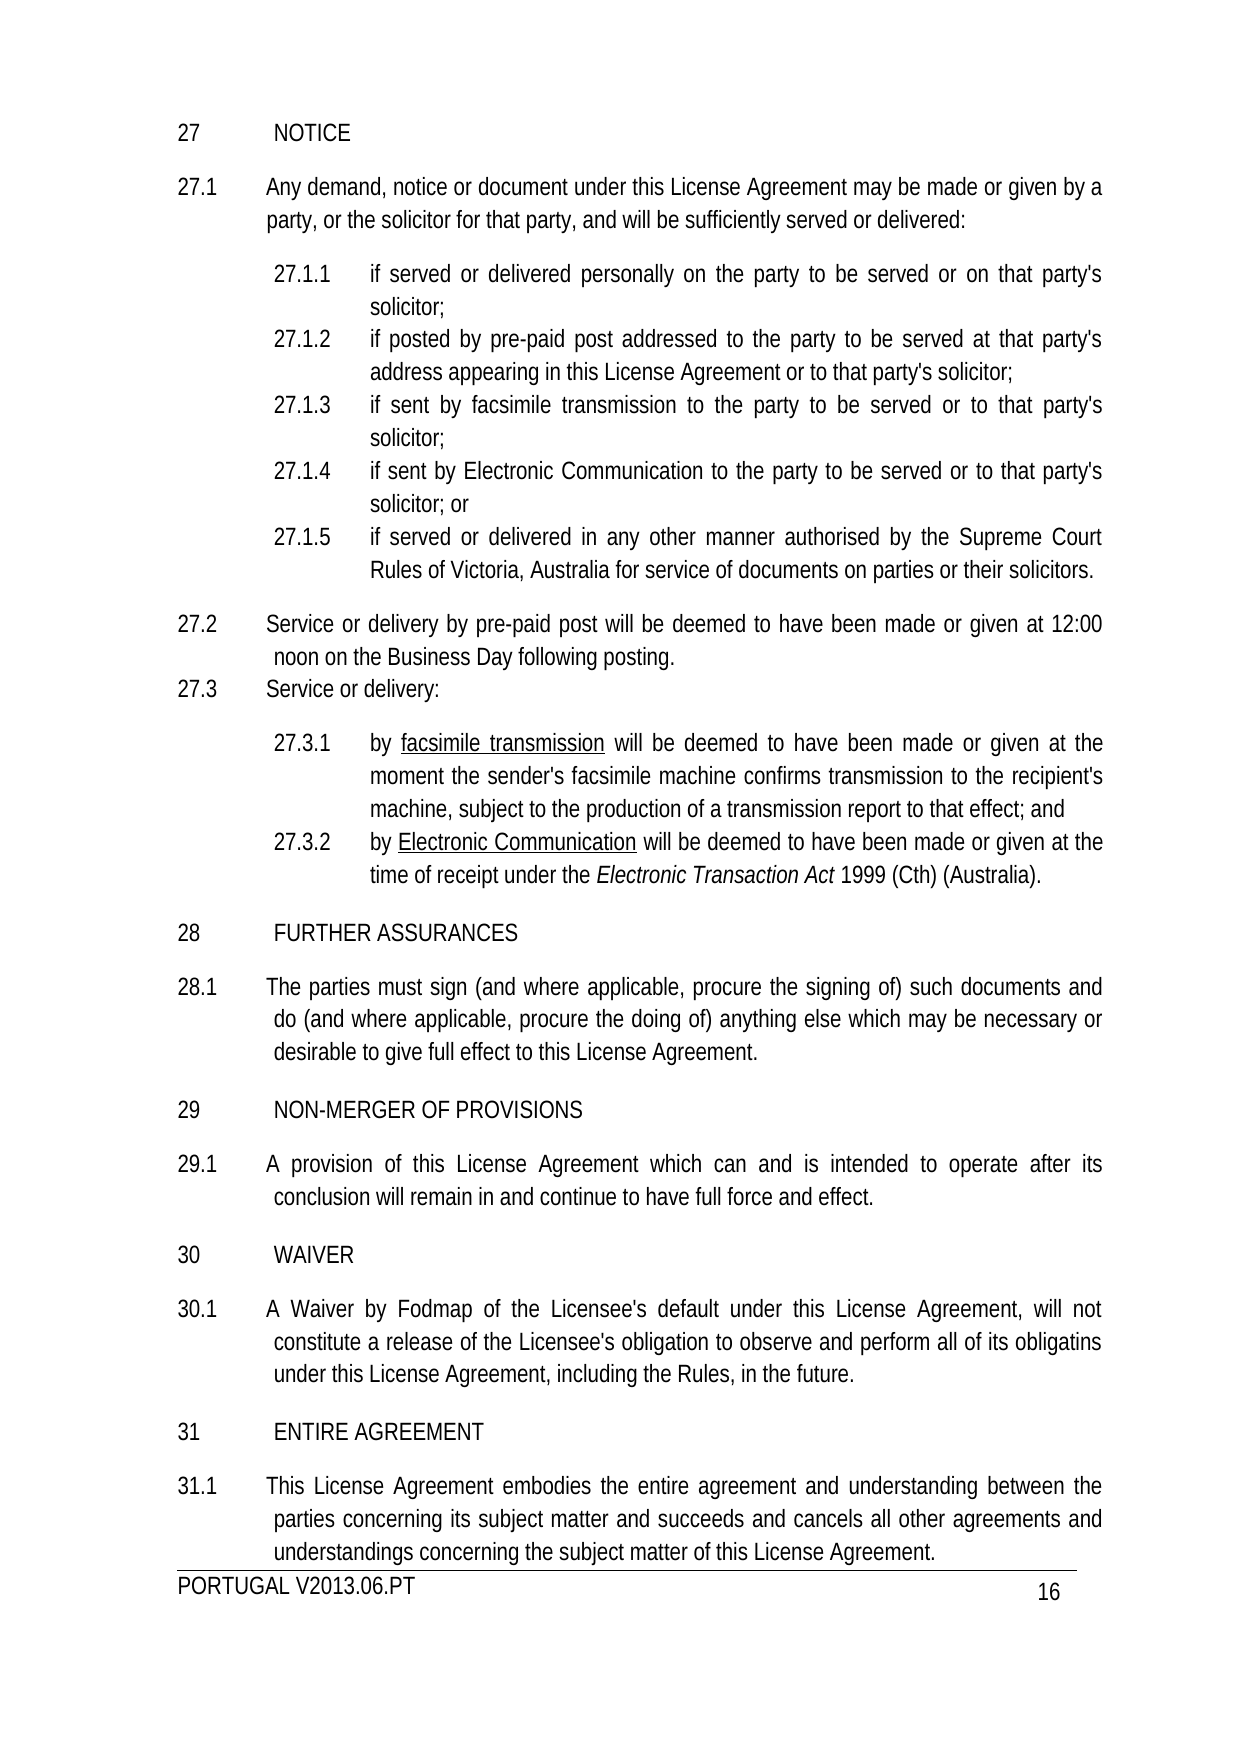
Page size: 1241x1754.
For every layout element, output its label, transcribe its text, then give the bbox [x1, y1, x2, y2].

text if sent by facsimile transmission to the party to be served or to that party's solicitor; [273, 390, 1104, 452]
text A Waiver by Fodmap of the Licensee's default under this License Agreement, will not constitute a release of the Licensee's obligation to observe and perform all of its obligatins under this License Agreement, including the Rules, in the future. [177, 1293, 1104, 1388]
text if served or delivered personally on the party to be served or on that party's solicitor; [273, 258, 1104, 320]
subtitle Non-Merger of Provisions [177, 1095, 1104, 1124]
text Any demand, notice or document under this License Agreement may be made or given by a party, or the solicitor for that party, and will be sufficiently served or delivered: [177, 172, 1104, 233]
text Service or delivery by pre-paid post will be deemed to have been made or given at 12:00 noon on the Business Day following posting. [177, 608, 1104, 670]
text Service or delivery: [177, 674, 1104, 703]
text if sent by Electronic Communication to the party to be served or to that party's solicitor; or [273, 456, 1104, 518]
text This License Agreement embodies the entire agreement and understanding between the parties concerning its subject matter and succeeds and cancels all other agreements and understandings concerning the subject matter of this License Agreement. [177, 1471, 1104, 1566]
text A provision of this License Agreement which can and is intended to operate after its conclusion will remain in and continue to have full force and effect. [177, 1149, 1104, 1211]
text by facsimile transmission will be deemed to have been made or given at the moment the sender's facsimile machine confirms transmission to the recipient's machine, subject to the production of a transmission report to that effect; and [273, 728, 1104, 823]
text The parties must sign (and where applicable, procure the signing of) such documents and do (and where applicable, procure the doing of) anything else which may be necessary or desirable to give full effect to this License Agreement. [177, 971, 1104, 1066]
subtitle NOTICE [177, 118, 1104, 147]
subtitle Waiver [177, 1240, 1104, 1268]
text if posted by pre-paid post addressed to the party to be served at that party's address appearing in this License Agreement or to that party's solicitor; [273, 324, 1104, 386]
subtitle Entire Agreement [177, 1417, 1104, 1446]
text if served or delivered in any other manner authorised by the Supreme Court Rules of Victoria, Australia for service of documents on parties or their solicitors. [273, 522, 1104, 583]
subtitle FURTHER ASSURANCES [177, 918, 1104, 946]
text by Electronic Communication will be deemed to have been made or given at the time of receipt under the Electronic Transaction Act 1999 (Cth) (Australia). [273, 827, 1104, 888]
